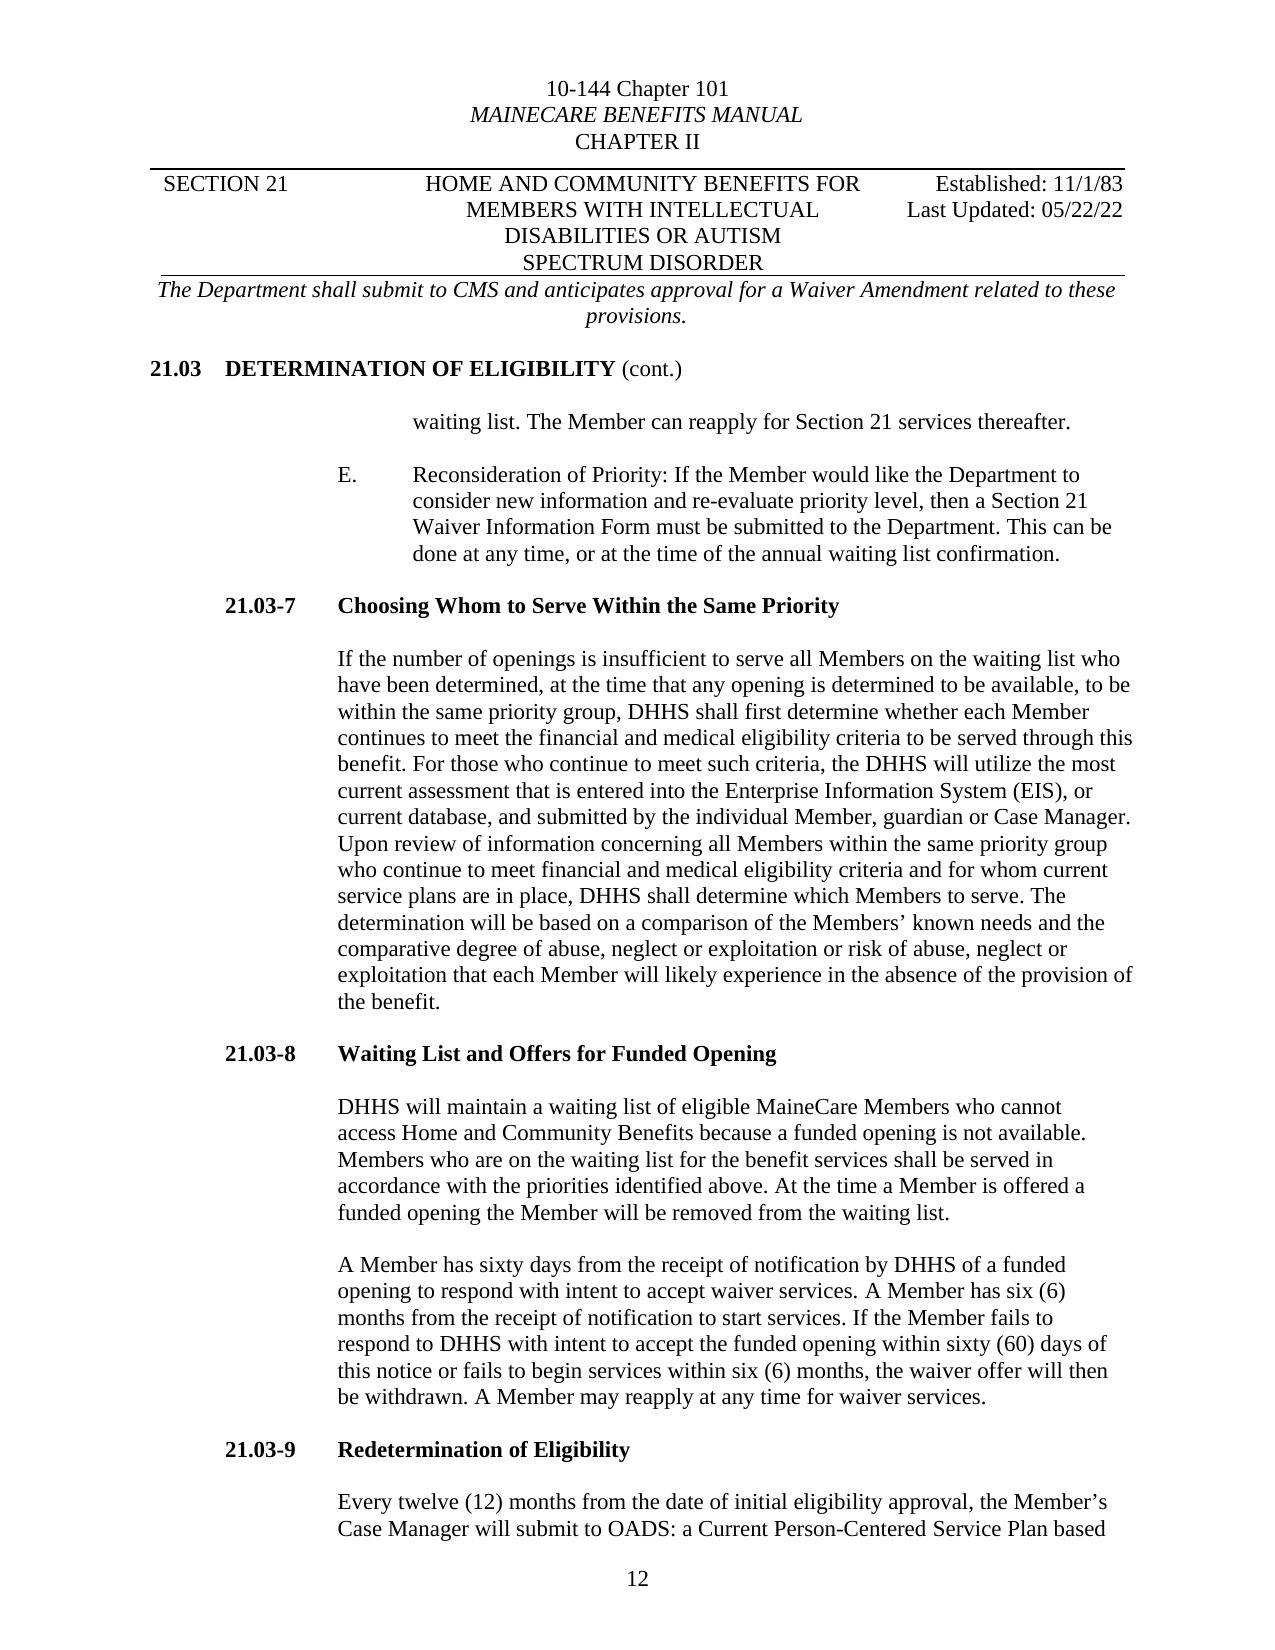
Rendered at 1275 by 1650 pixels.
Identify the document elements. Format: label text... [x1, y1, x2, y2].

text If the number of openings is insufficient to serve all Members on the waiting list who have been determined, at the time that any opening is determined to be available, to be within the same priority group, DHHS shall first determine whether each Member continues to meet the financial and medical eligibility criteria to be served through this [337, 645, 1153, 751]
text Every twelve (12) months from the date of initial eligibility approval, the Member’s Case Manager will submit to OADS: a Current Person-Centered Service Plan based [337, 1488, 1125, 1541]
text 21.03-9 Redetermination of Eligibility [225, 1436, 1125, 1462]
text E. Reconsideration of Priority: If the Member would like the Department to consider new information and re-evaluate priority level, then a Section 21 Waiver Information Form must be submitted to the Department. This can be done at any time, or at the time of the annual waiting list confirmation. [337, 461, 1125, 566]
text service plans are in place, DHHS shall determine which Members to serve. The determination will be based on a comparison of the Members’ known needs and the [337, 882, 1153, 935]
text comparative degree of abuse, neglect or exploitation or risk of abuse, neglect or exploitation that each Member will likely experience in the absence of the provision of the benefit. [337, 935, 1153, 1014]
text benefit. For those who continue to meet such criteria, the DHHS will utilize the most current assessment that is entered into the Enterprise Information System (EIS), or current database, and submitted by the individual Member, guardian or Case Manager. Upon review of information concerning all Members within the same priority group who continue to meet financial and medical eligibility criteria and for whom current [337, 751, 1153, 882]
text DHHS will maintain a waiting list of eligible MaineCare Members who cannot access Home and Community Benefits because a funded opening is not available. Members who are on the waiting list for the benefit services shall be served in accordance with the priorities identified above. At the time a Member is offered a funded opening the Member will be removed from the waiting list. [337, 1093, 1125, 1225]
text waiting list. The Member can reapply for Section 21 services thereafter. [412, 408, 1125, 434]
text 21.03-7 Choosing Whom to Serve Within the Same Priority [225, 592, 1125, 619]
text 21.03-8 Waiting List and Offers for Funded Opening [225, 1040, 1125, 1067]
text 21.03 DETERMINATION OF ELIGIBILITY (cont.) [150, 355, 1125, 382]
text A Member has sixty days from the receipt of notification by DHHS of a funded opening to respond with intent to accept waiver services. A Member has six (6) months from the receipt of notification to start services. If the Member fails to respond to DHHS with intent to accept the funded opening within sixty (60) days of this notice or fails to begin services within six (6) months, the waiver offer will then be withdrawn. A Member may reapply at any time for waiver services. [337, 1251, 1125, 1409]
